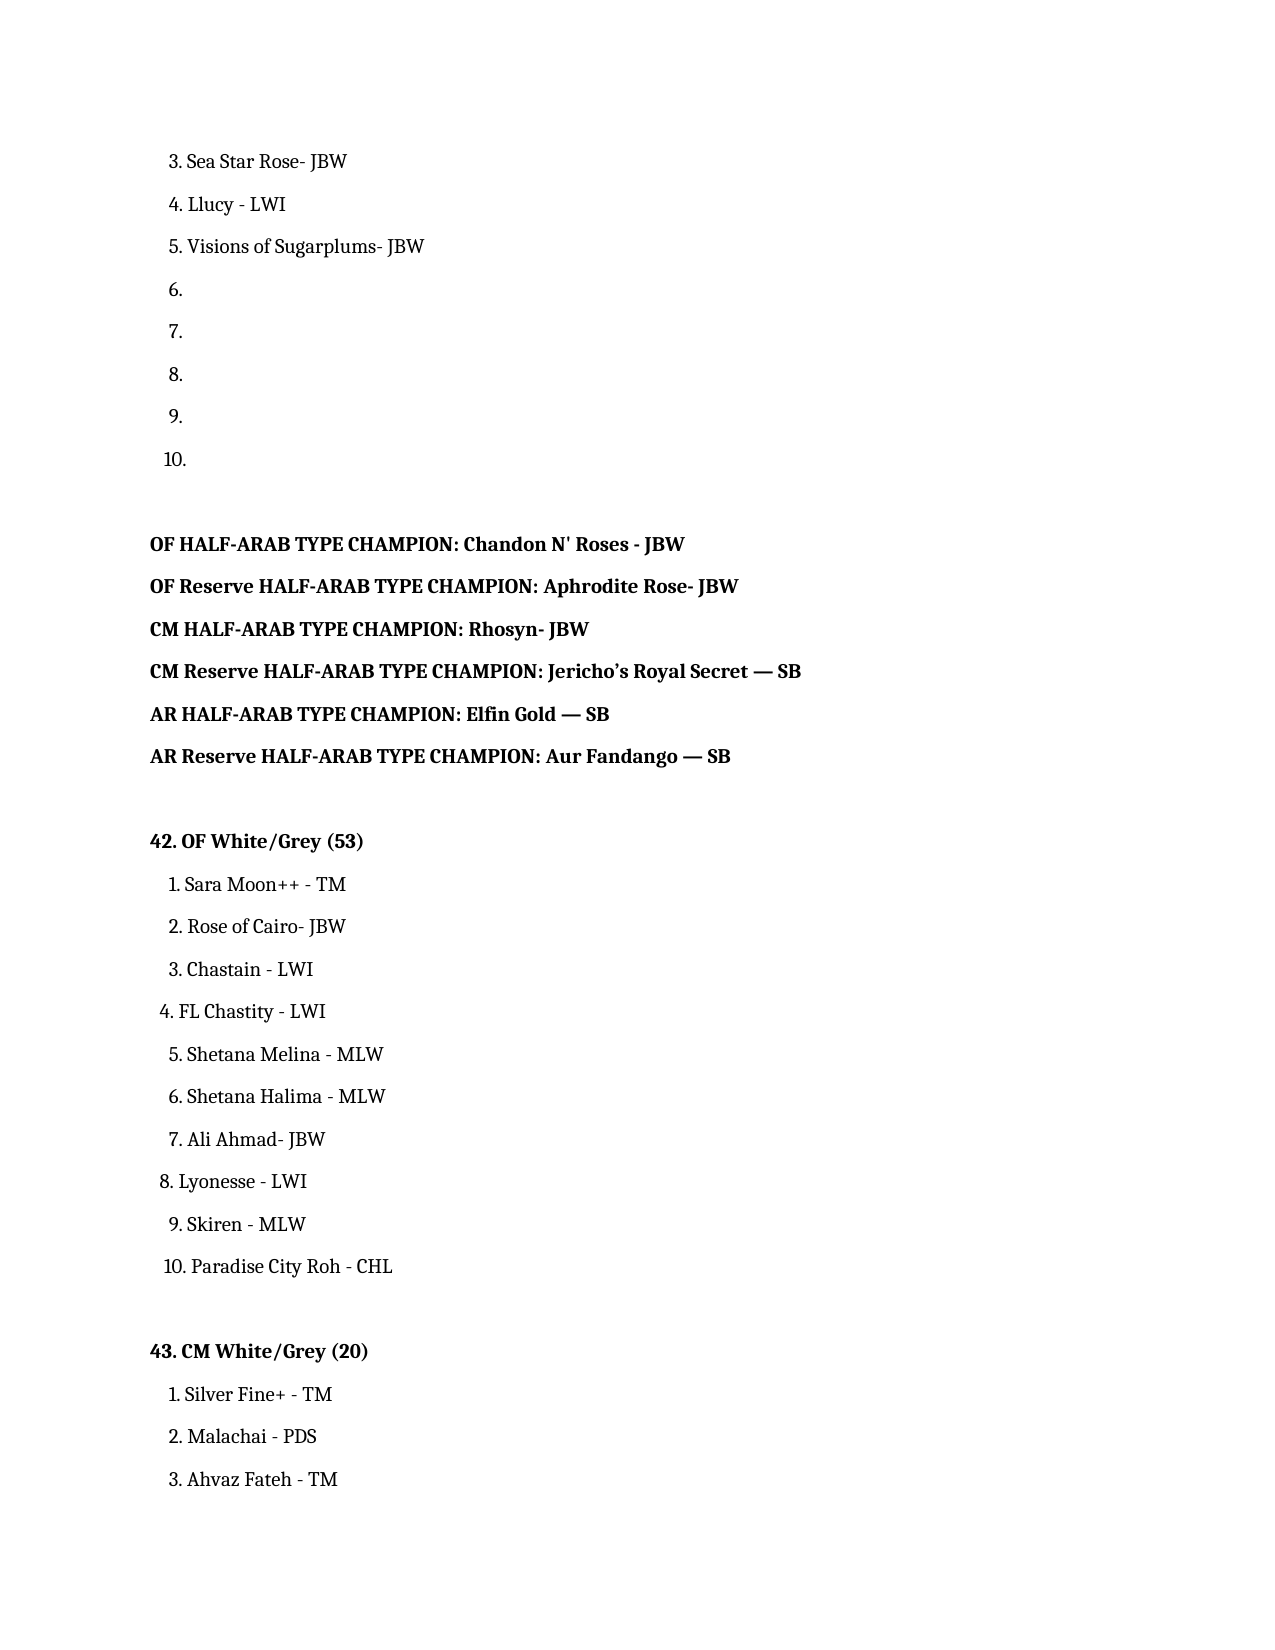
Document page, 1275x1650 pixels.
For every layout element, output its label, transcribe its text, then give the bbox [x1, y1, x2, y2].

text 1. Silver Fine+ - TM [159, 1382, 1125, 1406]
text 6. [159, 277, 1125, 301]
text 4. Llucy - LWI [159, 192, 1125, 216]
text 8. Lyonesse - LWI [159, 1170, 1125, 1194]
text 43. CM White/Grey (20) [150, 1340, 1125, 1364]
text 7. Ali Ahmad- JBW [159, 1127, 1125, 1151]
text 5. Shetana Melina - MLW [159, 1042, 1125, 1066]
text 3. Chastain - LWI [159, 957, 1125, 981]
text CM HALF-ARAB TYPE CHAMPION: Rhosyn- JBW [150, 617, 1125, 641]
text AR HALF-ARAB TYPE CHAMPION: Elfin Gold — SB [150, 702, 1125, 726]
text 10. Paradise City Roh - CHL [159, 1255, 1125, 1279]
text 42. OF White/Grey (53) [150, 830, 1125, 854]
text 7. [159, 320, 1125, 344]
text 10. [159, 447, 1125, 471]
text 6. Shetana Halima - MLW [159, 1085, 1125, 1109]
text 1. Sara Moon++ - TM [159, 872, 1125, 896]
text 9. Skiren - MLW [159, 1212, 1125, 1236]
text OF HALF-ARAB TYPE CHAMPION: Chandon N' Roses - JBW [150, 532, 1125, 556]
text 3. Sea Star Rose- JBW [159, 150, 1125, 174]
text 2. Rose of Cairo- JBW [159, 915, 1125, 939]
text 4. FL Chastity - LWI [159, 1000, 1125, 1024]
text AR Reserve HALF-ARAB TYPE CHAMPION: Aur Fandango — SB [150, 745, 1125, 769]
text OF Reserve HALF-ARAB TYPE CHAMPION: Aphrodite Rose- JBW [150, 575, 1125, 599]
text 2. Malachai - PDS [159, 1425, 1125, 1449]
text 3. Ahvaz Fateh - TM [159, 1467, 1125, 1491]
text CM Reserve HALF-ARAB TYPE CHAMPION: Jericho’s Royal Secret — SB [150, 660, 1125, 684]
text 9. [159, 405, 1125, 429]
text 8. [159, 362, 1125, 386]
text 5. Visions of Sugarplums- JBW [159, 235, 1125, 259]
